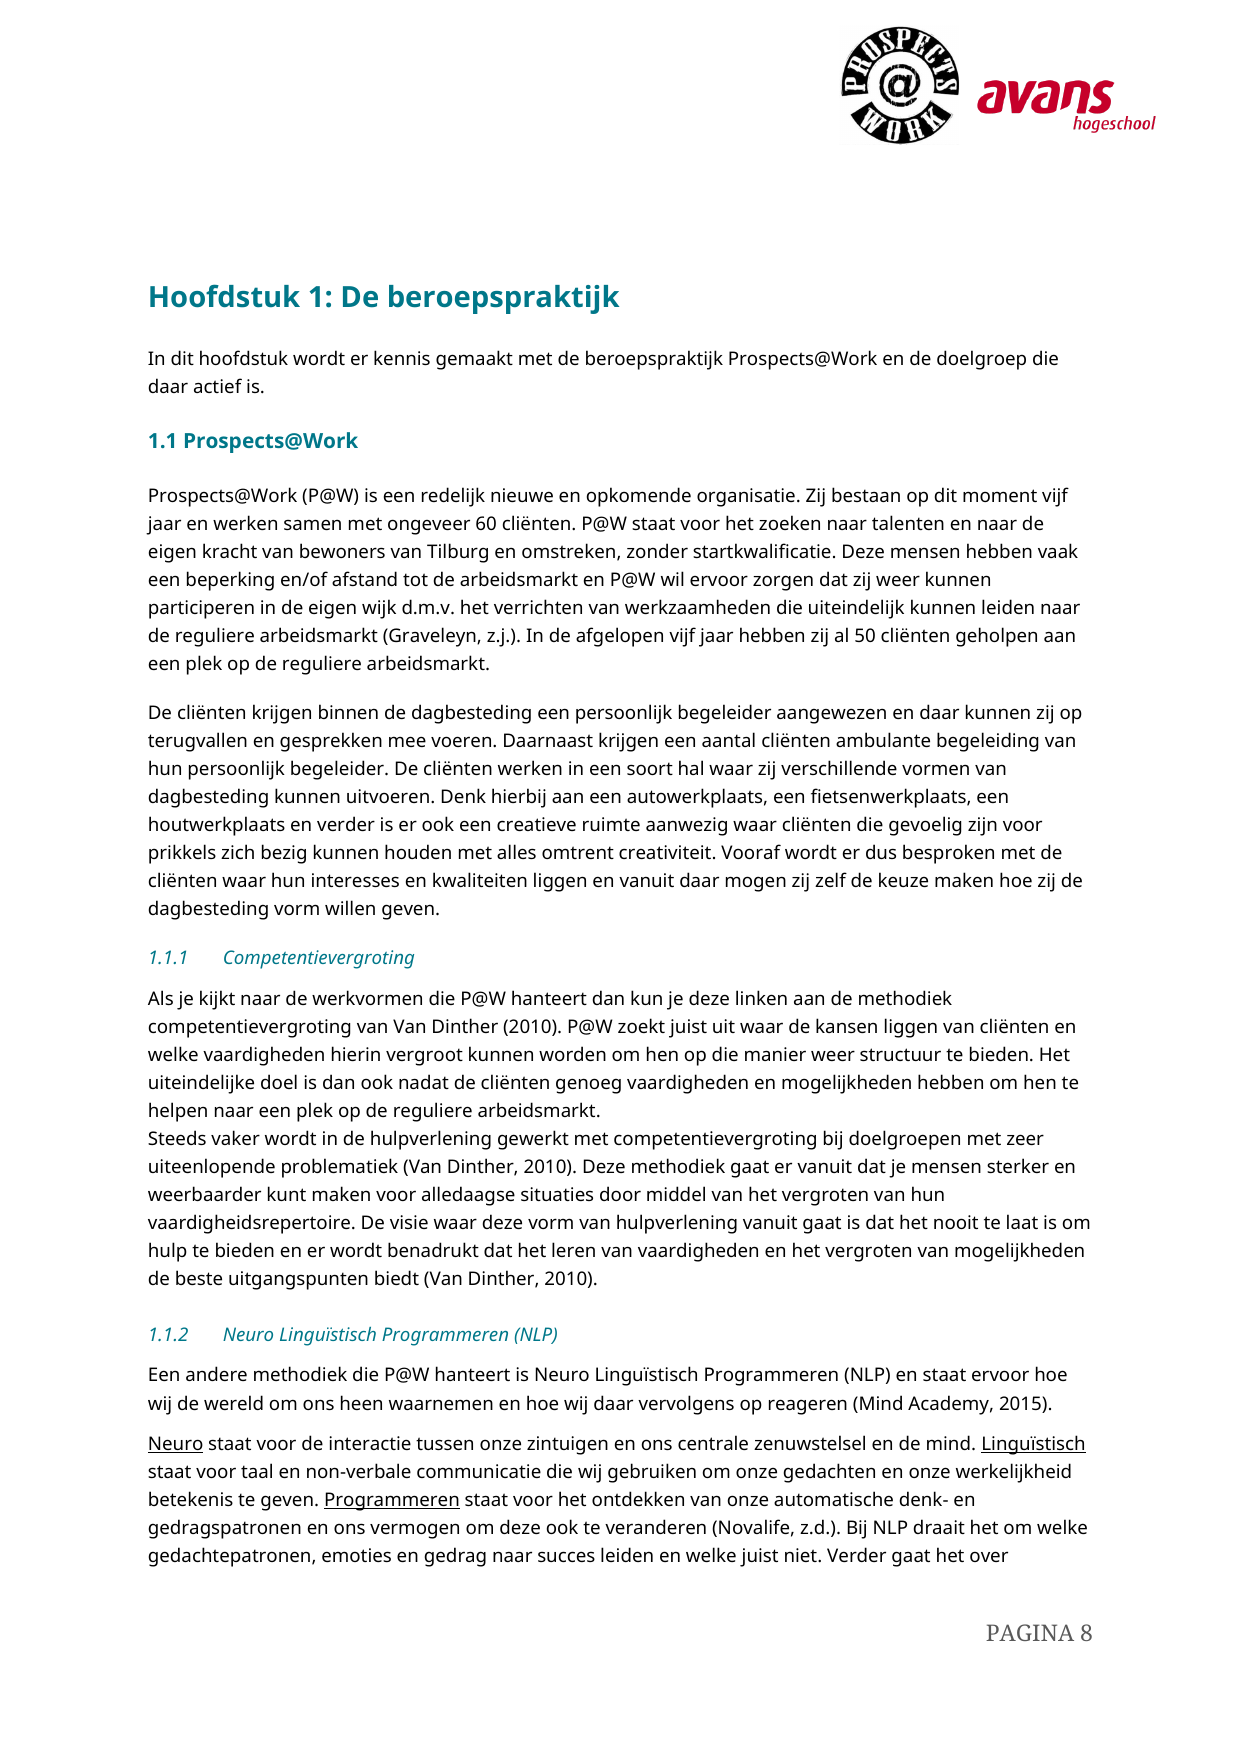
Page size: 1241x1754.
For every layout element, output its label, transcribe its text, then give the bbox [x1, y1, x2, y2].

text Hoofdstuk 1: De beroepspraktijk [148, 277, 1093, 316]
text Een andere methodiek die P@W hanteert is Neuro Linguïstisch Programmeren (NLP) en staat ervoor hoe wij de wereld om ons heen waarnemen en hoe wij daar vervolgens op reageren (Mind Academy, 2015). [148, 1362, 1093, 1415]
picture [839, 25, 960, 145]
text 1.1 Prospects@Work [148, 426, 1093, 455]
text Prospects@Work (P@W) is een redelijk nieuwe en opkomende organisatie. Zij bestaan op dit moment vijf jaar en werken samen met ongeveer 60 cliënten. P@W staat voor het zoeken naar talenten en naar de eigen kracht van bewoners van Tilburg en omstreken, zonder startkwalificatie. Deze mensen hebben vaak een beperking en/of afstand tot de arbeidsmarkt en P@W wil ervoor zorgen dat zij weer kunnen participeren in de eigen wijk d.m.v. het verrichten van werkzaamheden die uiteindelijk kunnen leiden naar de reguliere arbeidsmarkt (Graveleyn, z.j.). In de afgelopen vijf jaar hebben zij al 50 cliënten geholpen aan een plek op de reguliere arbeidsmarkt. [148, 482, 1093, 676]
list Competentievergroting [148, 944, 1093, 970]
text In dit hoofdstuk wordt er kennis gemaakt met de beroepspraktijk Prospects@Work en de doelgroep die daar actief is. [148, 345, 1093, 399]
text De cliënten krijgen binnen de dagbesteding een persoonlijk begeleider aangewezen en daar kunnen zij op terugvallen en gesprekken mee voeren. Daarnaast krijgen een aantal cliënten ambulante begeleiding van hun persoonlijk begeleider. De cliënten werken in een soort hal waar zij verschillende vormen van dagbesteding kunnen uitvoeren. Denk hierbij aan een autowerkplaats, een fietsenwerkplaats, een houtwerkplaats en verder is er ook een creatieve ruimte aanwezig waar cliënten die gevoelig zijn voor prikkels zich bezig kunnen houden met alles omtrent creativiteit. Vooraf wordt er dus besproken met de cliënten waar hun interesses en kwaliteiten liggen en vanuit daar mogen zij zelf de keuze maken hoe zij de dagbesteding vorm willen geven. [148, 699, 1093, 921]
text Als je kijkt naar de werkvormen die P@W hanteert dan kun je deze linken aan de methodiek competentievergroting van Van Dinther (2010). P@W zoekt juist uit waar de kansen liggen van cliënten en welke vaardigheden hierin vergroot kunnen worden om hen op die manier weer structuur te bieden. Het uiteindelijke doel is dan ook nadat de cliënten genoeg vaardigheden en mogelijkheden hebben om hen te helpen naar een plek op de reguliere arbeidsmarkt. [148, 985, 1093, 1123]
picture [977, 80, 1156, 133]
text Steeds vaker wordt in de hulpverlening gewerkt met competentievergroting bij doelgroepen met zeer uiteenlopende problematiek (Van Dinther, 2010). Deze methodiek gaat er vanuit dat je mensen sterker en weerbaarder kunt maken voor alledaagse situaties door middel van het vergroten van hun vaardigheidsrepertoire. De visie waar deze vorm van hulpverlening vanuit gaat is dat het nooit te laat is om hulp te bieden en er wordt benadrukt dat het leren van vaardigheden en het vergroten van mogelijkheden de beste uitgangspunten biedt (Van Dinther, 2010). [148, 1125, 1093, 1291]
list Neuro Linguïstisch Programmeren (NLP) [148, 1321, 1093, 1347]
